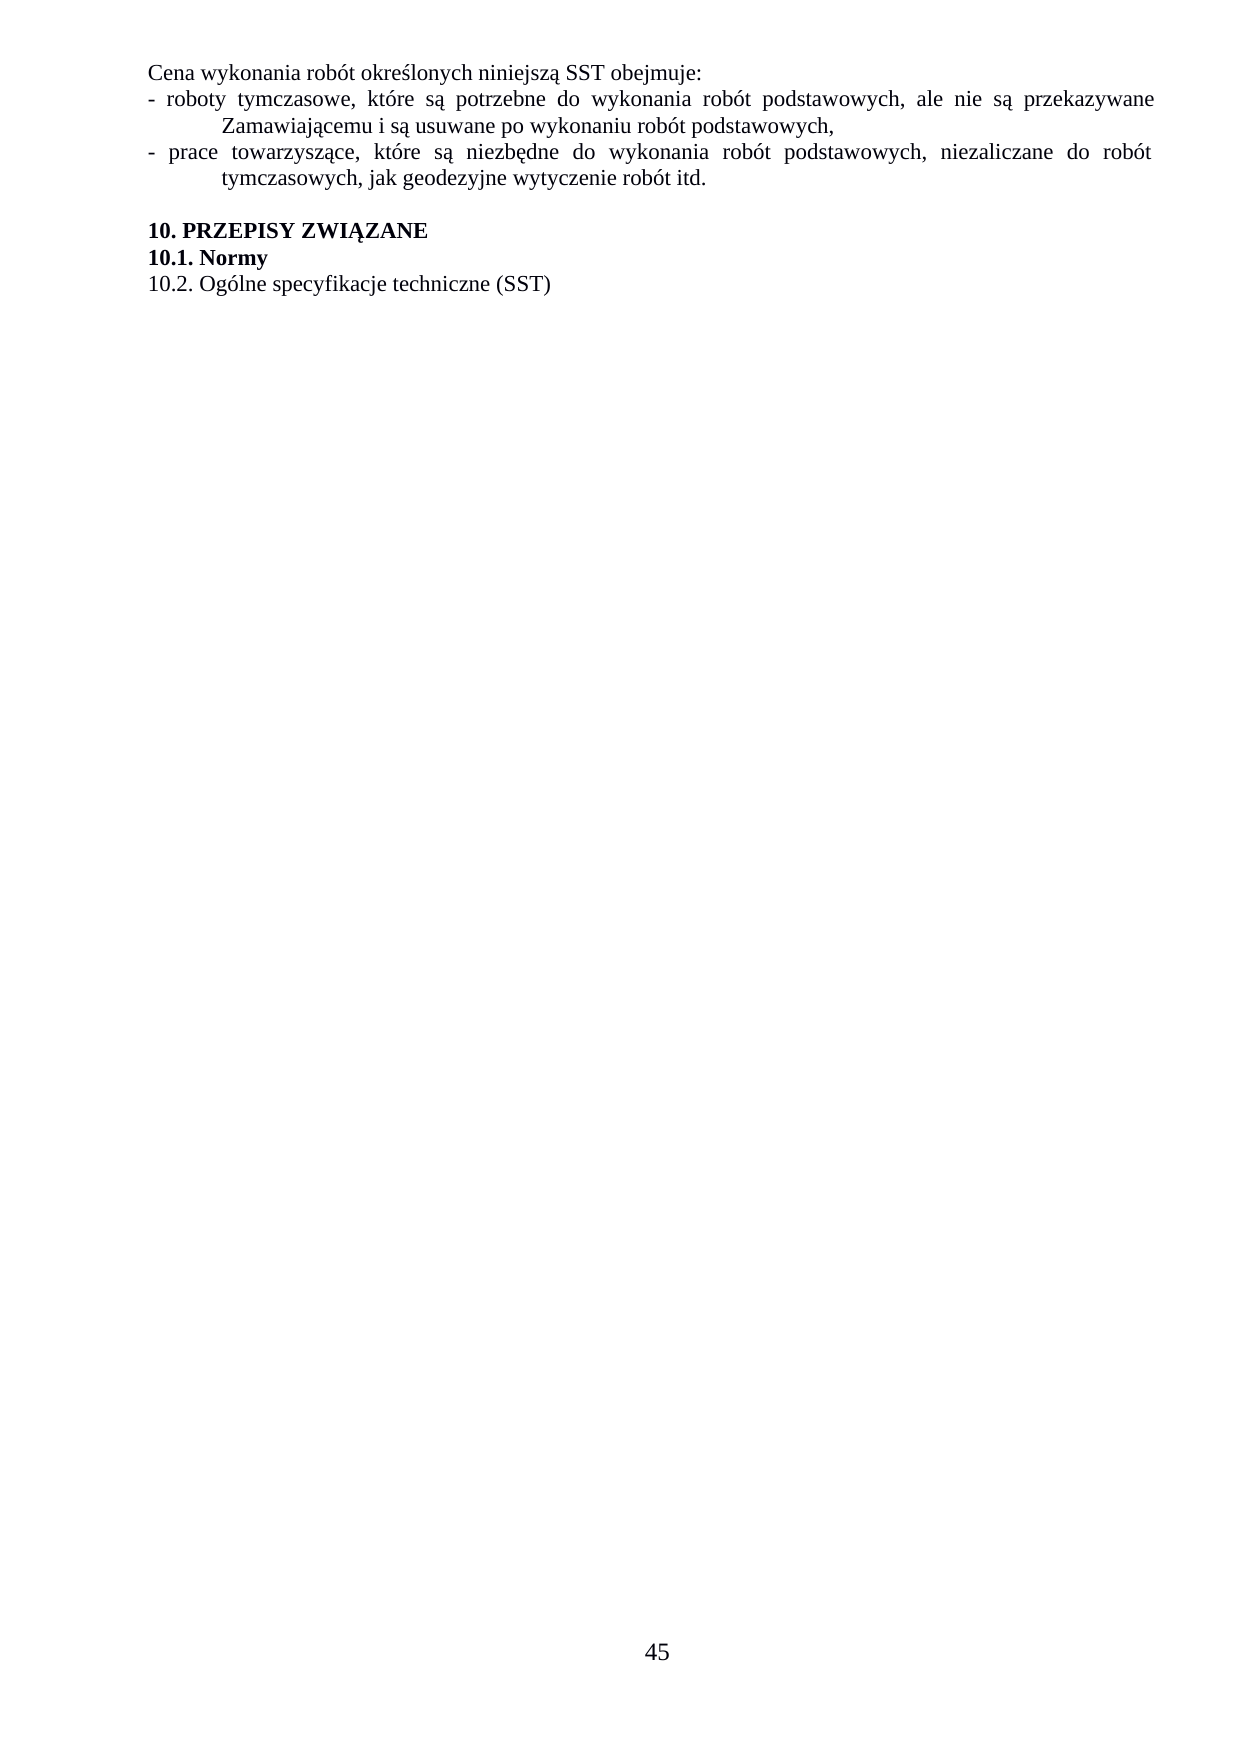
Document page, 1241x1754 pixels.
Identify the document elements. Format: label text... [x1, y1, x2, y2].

text - prace towarzyszące, które są niezbędne do wykonania robót podstawowych, niezaliczane do robót tymczasowych, jak geodezyjne wytyczenie robót itd. [148, 138, 1167, 191]
text 10.2. Ogólne specyfikacje techniczne (SST) [148, 270, 1167, 296]
text 10.1. Normy [148, 243, 1167, 270]
text 10. PRZEPISY ZWIĄZANE [148, 217, 1167, 243]
text Cena wykonania robót określonych niniejszą SST obejmuje: [148, 59, 1167, 85]
text - roboty tymczasowe, które są potrzebne do wykonania robót podstawowych, ale nie są przekazywane Zamawiającemu i są usuwane po wykonaniu robót podstawowych, [148, 85, 1167, 138]
